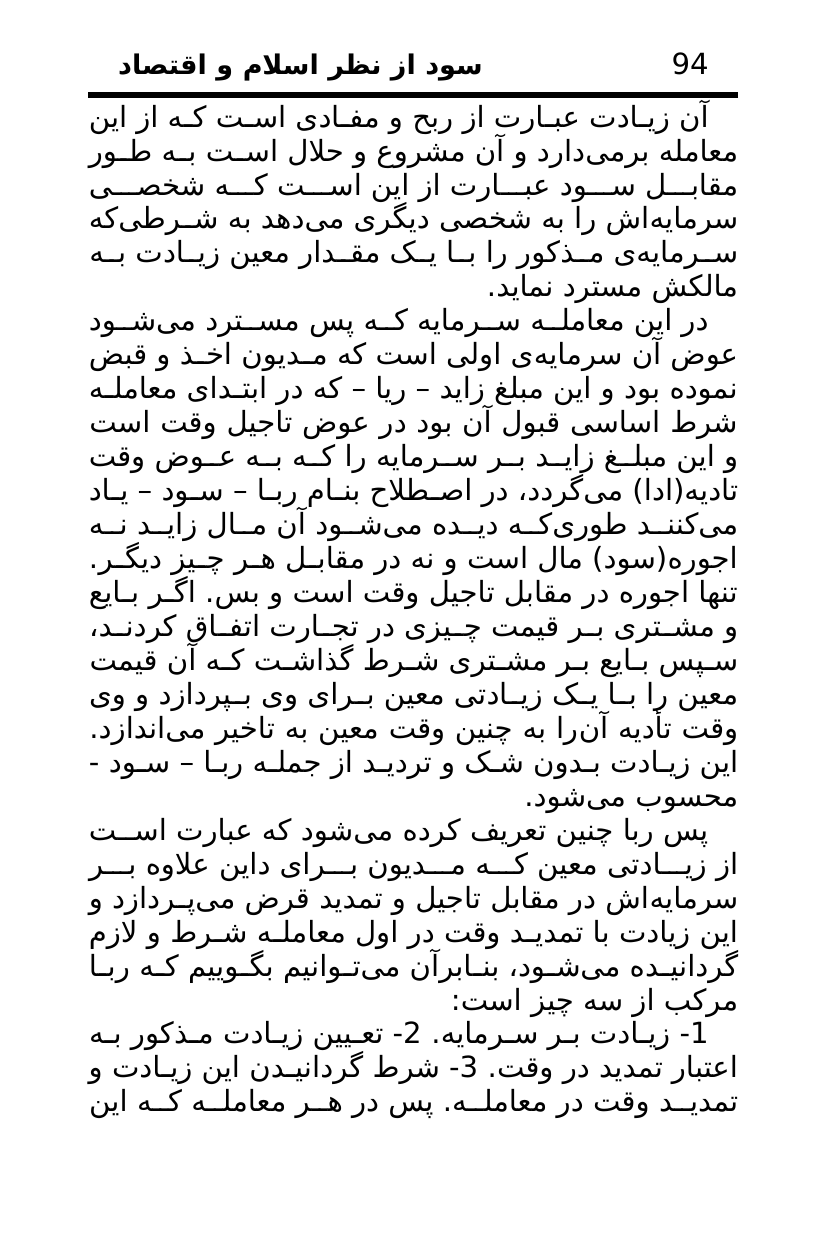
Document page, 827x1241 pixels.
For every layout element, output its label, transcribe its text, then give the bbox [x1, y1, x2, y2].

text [89, 1017, 738, 1119]
text پس ربا چنین تعریف کرده می‌شود که عبارت است از زیادتی معین که مدیون برای داین علاوه بر سرمایه‌اش در مقابل تاجیل و تمدید قرض می‌پردازد و این زیادت با تمدید وقت در اول معامله شرط و لازم گردانیده می‌شود، بنابرآن می‌توانیم بگوییم که ربا مرکب از سه چیز است: [89, 813, 738, 1017]
text در این معامله سرمایه که پس مسترد می‌شود عوض آن سرمایه‌ی اولی است که مدیون اخذ و قبض نموده بود و این مبلغ زاید – ریا – که در ابتدای معامله شرط اساسی قبول آن بود در عوض تاجیل وقت است و این مبلغ زاید بر سرمایه را که به عوض وقت تادیه(ادا) می‌گردد، در اصطلاح بنام ربا – سود – یاد می‌کنند طوری‌که دیده می‌شود آن مال زاید نه اجوره(سود) مال است و نه در مقابل هر چیز دیگر. تنها اجوره در مقابل تاجیل وقت است و بس. اگر بایع و مشتری بر قیمت چیزی در تجارت اتفاق کردند، سپس بایع بر مشتری شرط گذاشت که آن قیمت معین را با یک زیادتی معین برای وی بپردازد و وی وقت تأدیه آن‌را به چنین وقت معین به تاخیر می‌اندازد. این زیادت بدون شک و تردید از جمله ربا – سود - محسوب می‌شود. [89, 304, 738, 813]
text آن زیادت عبارت از ربح و مفادی است که از این معامله برمی‌دارد و آن مشروع و حلال است به طور مقابل سود عبارت از این است که شخصی سرمایه‌اش را به شخصی دیگری می‌دهد به شرطی‌که سرمایه‌ی مذکور را با یک مقدار معین زیادت به مالکش مسترد نماید. [89, 100, 738, 304]
